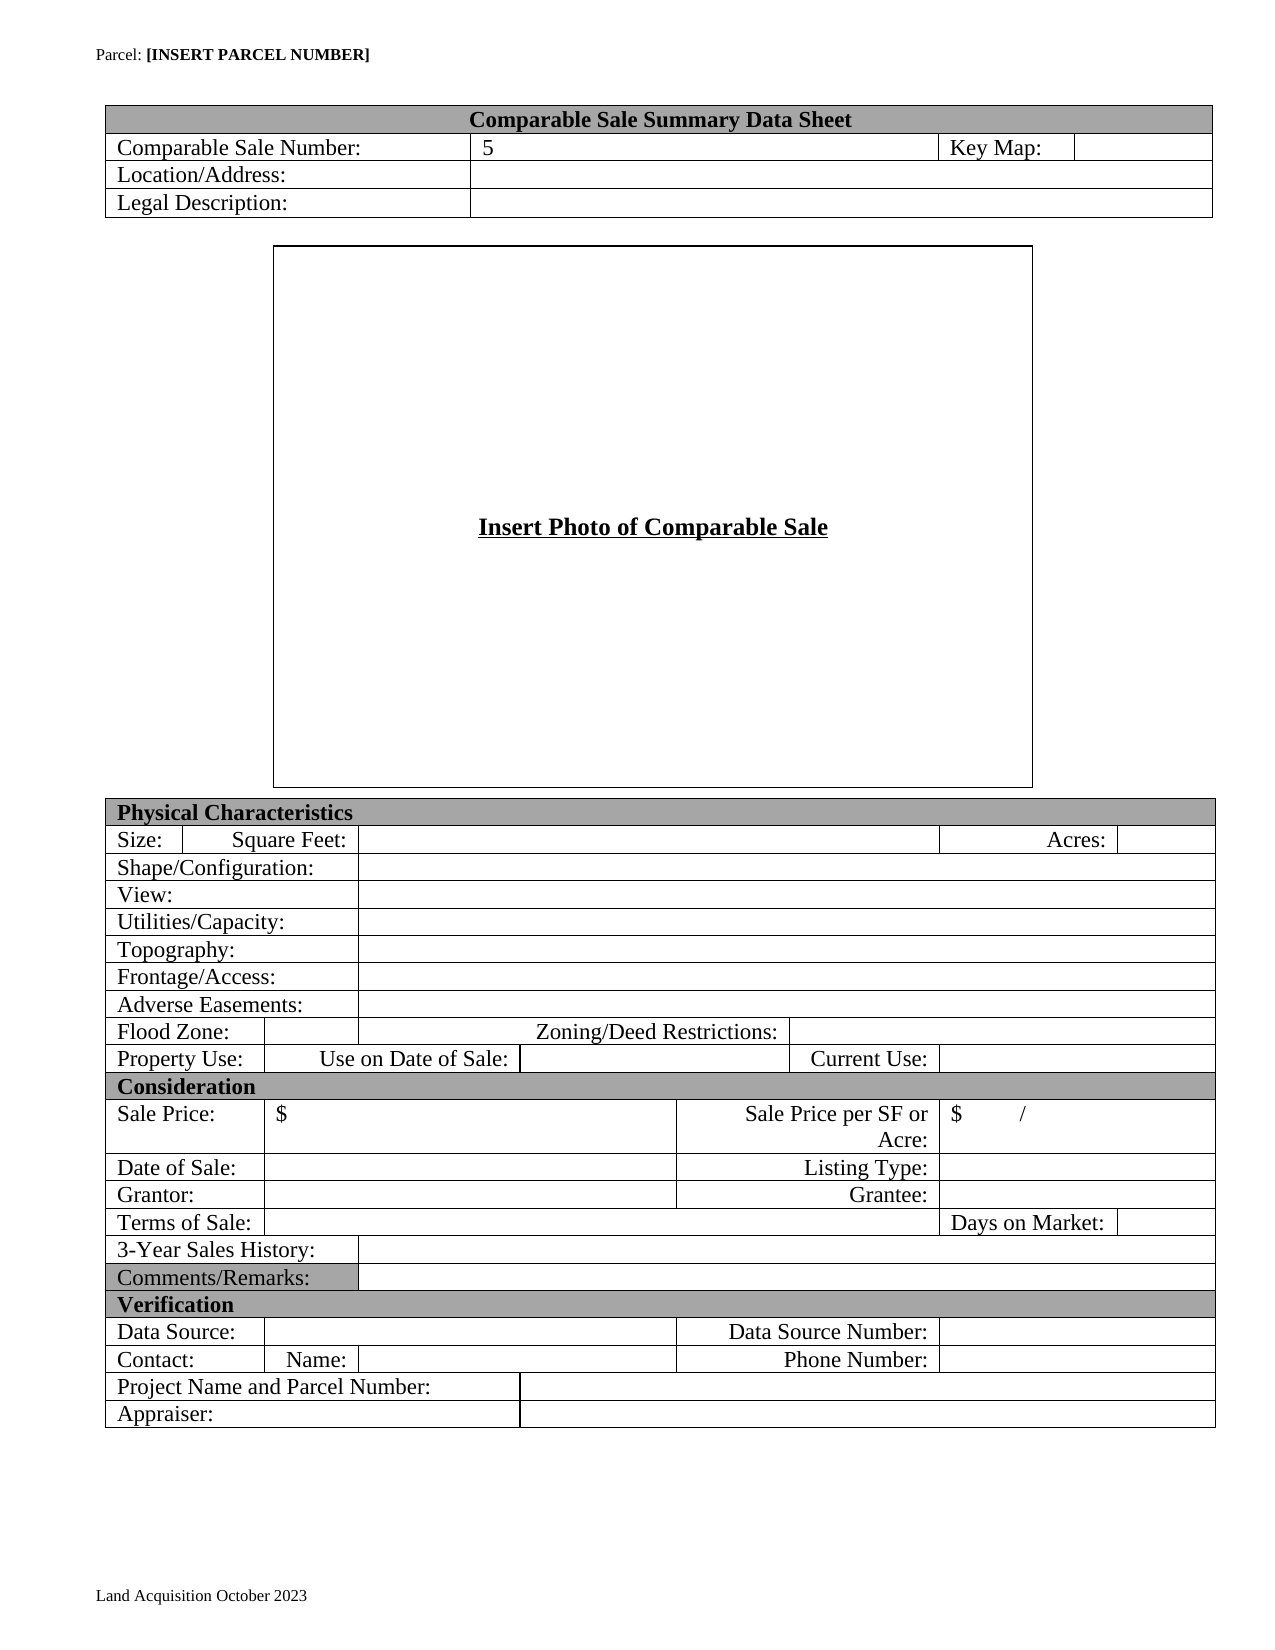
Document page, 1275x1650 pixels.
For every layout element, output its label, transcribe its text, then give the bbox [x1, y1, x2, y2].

table_cell Verification [106, 1291, 1215, 1317]
table_cell Topography: [106, 936, 358, 962]
table_cell Contact: [106, 1346, 264, 1372]
table_cell Sale Price: [106, 1100, 264, 1153]
table_cell [359, 963, 1215, 989]
table_cell [471, 161, 1212, 188]
table_cell [940, 1318, 1215, 1345]
table_cell $ / [940, 1100, 1215, 1153]
table_cell Date of Sale: [106, 1154, 264, 1180]
table_cell [1075, 134, 1212, 160]
table_cell [359, 1264, 1215, 1290]
table_cell Terms of Sale: [106, 1209, 264, 1235]
table_cell Legal Description: [106, 189, 470, 217]
table_header Comparable Sale Summary Data Sheet [106, 106, 1212, 133]
table_header Physical Characteristics [106, 799, 1215, 825]
table_cell Key Map: [939, 134, 1074, 160]
table_cell Name: [265, 1346, 358, 1372]
table_cell [359, 909, 1215, 935]
table_cell [265, 1209, 939, 1235]
table_cell [471, 189, 1212, 217]
table_cell [1118, 826, 1215, 853]
table_cell Listing Type: [677, 1154, 939, 1180]
table_cell View: [106, 881, 358, 907]
table_cell [265, 1018, 358, 1044]
table_cell Shape/Configuration: [106, 854, 358, 880]
table_cell [265, 1181, 676, 1208]
table_cell [359, 826, 939, 853]
table_cell Acres: [940, 826, 1117, 853]
table_cell Days on Market: [940, 1209, 1117, 1235]
table_cell Data Source Number: [677, 1318, 939, 1345]
table_cell [359, 936, 1215, 962]
table_cell [265, 1154, 676, 1180]
table_cell Phone Number: [677, 1346, 939, 1372]
table_cell [940, 1181, 1215, 1208]
table_cell [359, 1346, 676, 1372]
table_cell Zoning/Deed Restrictions: [359, 1018, 789, 1044]
table_cell 3-Year Sales History: [106, 1236, 358, 1262]
table_cell [265, 1318, 676, 1345]
table_cell Location/Address: [106, 161, 470, 188]
table_cell Comparable Sale Number: [106, 134, 470, 160]
table_cell Property Use: [106, 1045, 264, 1072]
table_cell [359, 881, 1215, 907]
table_cell Flood Zone: [106, 1018, 264, 1044]
table_cell [521, 1401, 1215, 1427]
table_cell 5 [471, 134, 938, 160]
table_cell Frontage/Access: [106, 963, 358, 989]
table_cell [521, 1045, 789, 1072]
table_cell [359, 991, 1215, 1017]
table_cell Size: [106, 826, 182, 853]
table_cell Adverse Easements: [106, 991, 358, 1017]
table_cell $ [265, 1100, 676, 1153]
table_cell Grantee: [677, 1181, 939, 1208]
table_cell [940, 1346, 1215, 1372]
table_cell Project Name and Parcel Number: [106, 1373, 519, 1399]
table_cell Utilities/Capacity: [106, 909, 358, 935]
table_cell [940, 1045, 1215, 1072]
table_cell Grantor: [106, 1181, 264, 1208]
table_cell [1118, 1209, 1215, 1235]
table_cell Appraiser: [106, 1401, 519, 1427]
table_cell Data Source: [106, 1318, 264, 1345]
table_cell [521, 1373, 1215, 1399]
table_cell Use on Date of Sale: [265, 1045, 519, 1072]
table_cell Consideration [106, 1073, 1215, 1099]
table_cell Comments/Remarks: [106, 1264, 358, 1290]
table_cell Current Use: [790, 1045, 939, 1072]
table_cell [790, 1018, 1215, 1044]
table_cell [359, 1236, 1215, 1262]
table_cell Square Feet: [183, 826, 358, 853]
table_cell [359, 854, 1215, 880]
table_cell Sale Price per SF or Acre: [677, 1100, 939, 1153]
table_cell [940, 1154, 1215, 1180]
